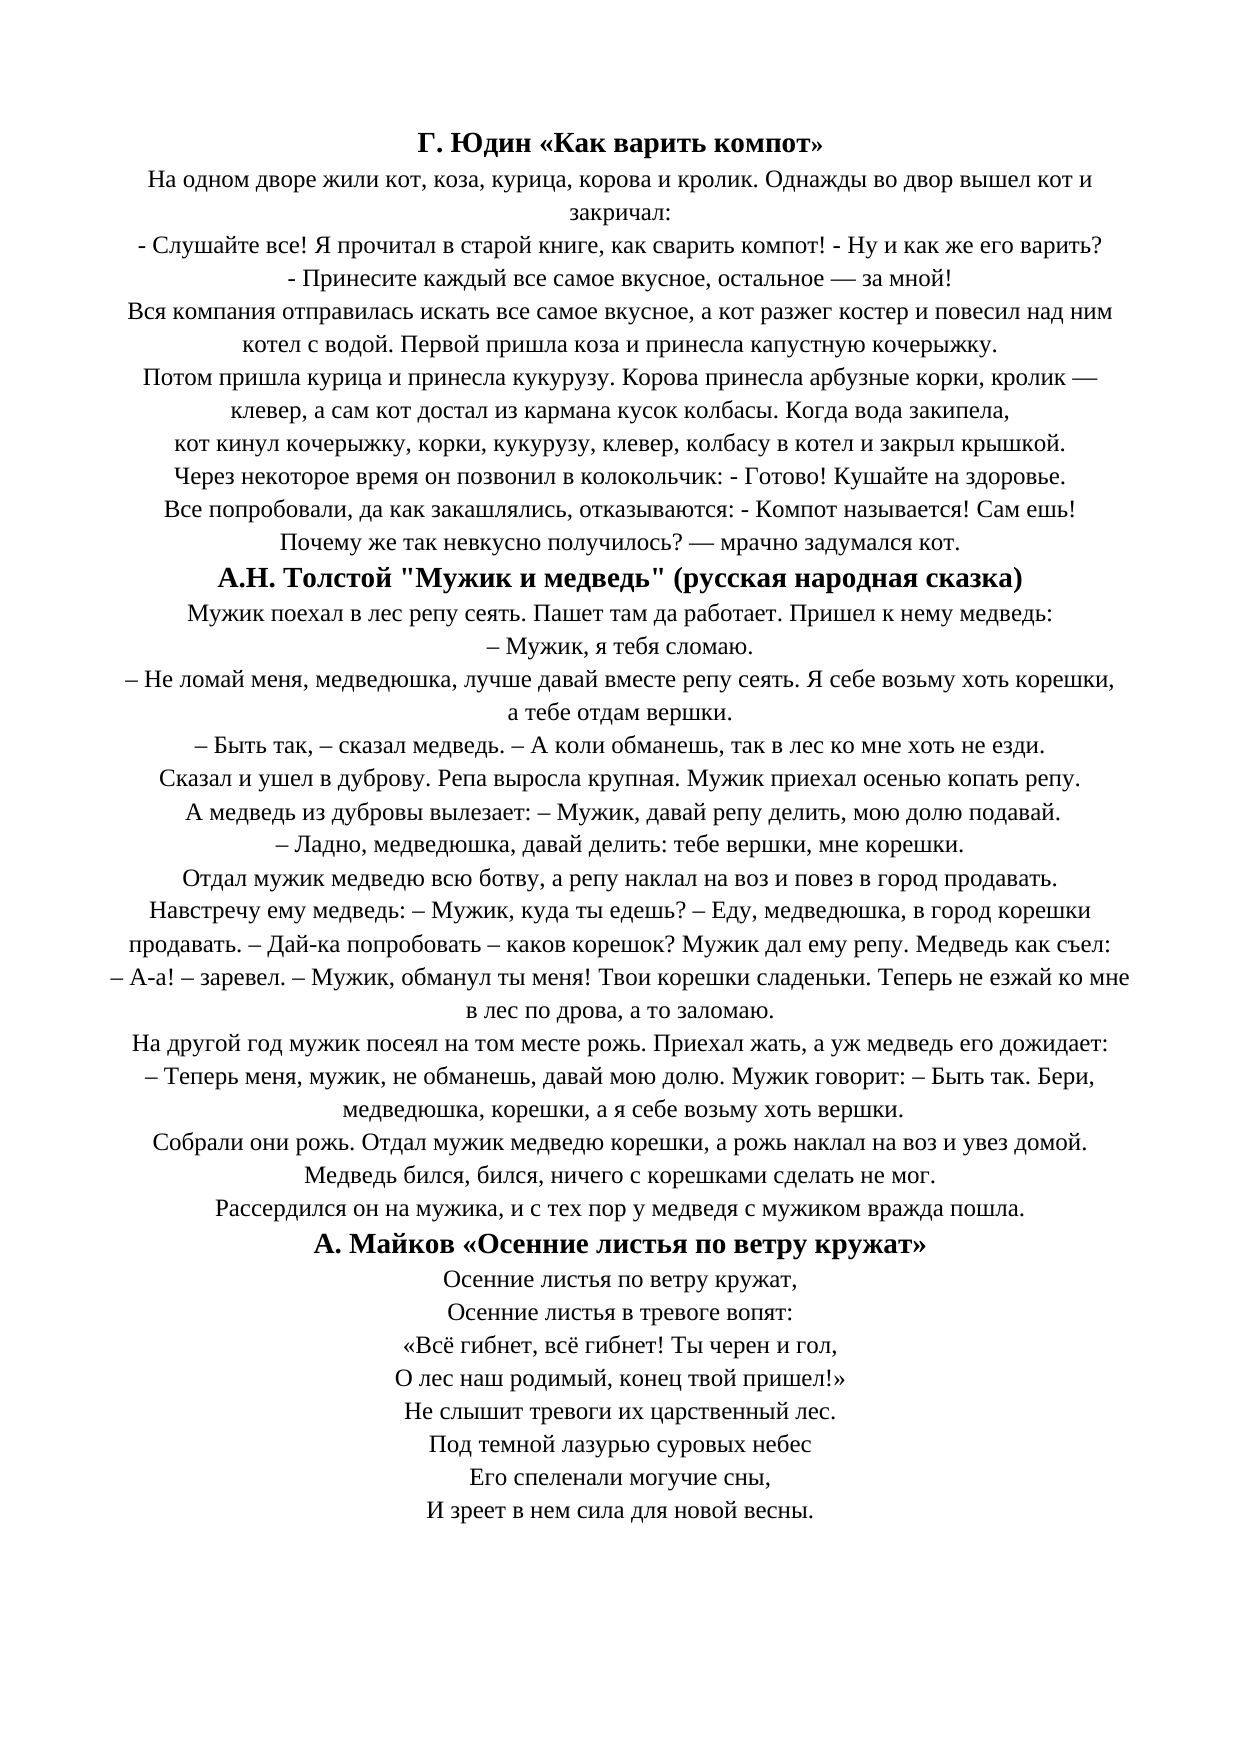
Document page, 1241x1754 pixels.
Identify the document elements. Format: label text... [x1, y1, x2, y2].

text Отдал мужик медведю всю ботву, а репу наклал на воз и повез в город продавать. [59, 863, 1181, 891]
text Сказал и ушел в дуброву. Репа выросла крупная. Мужик приехал осенью копать репу. [59, 763, 1181, 792]
text - Слушайте все! Я прочитал в старой книге, как сварить компот! - Ну и как же его варить? [59, 230, 1181, 258]
text - Принесите каждый все самое вкусное, остальное — за мной! [59, 263, 1181, 291]
text – Не ломай меня, медведюшка, лучше давай вместе репу сеять. Я себе возьму хоть корешки, [59, 664, 1181, 693]
text «Всё гибнет, всё гибнет! Ты черен и гол, [59, 1330, 1181, 1359]
text Вся компания отправилась искать все самое вкусное, а кот разжег костер и повесил над ним [59, 296, 1181, 324]
text Медведь бился, бился, ничего с корешками сделать не мог. [59, 1160, 1181, 1188]
text котел с водой. Первой пришла коза и принесла капустную кочерыжку. [59, 329, 1181, 357]
text На одном дворе жили кот, коза, курица, корова и кролик. Однажды во двор вышел кот и [59, 164, 1181, 192]
text Навстречу ему медведь: – Мужик, куда ты едешь? – Еду, медведюшка, в город корешки [59, 896, 1181, 924]
text – Быть так, – сказал медведь. – А коли обманешь, так в лес ко мне хоть не езди. [59, 731, 1181, 759]
text А медведь из дубровы вылезает: – Мужик, давай репу делить, мою долю подавай. [59, 797, 1181, 825]
text продавать. – Дай-ка попробовать – каков корешок? Мужик дал ему репу. Медведь как съел: [59, 929, 1181, 957]
text Г. Юдин «Как варить компот» [59, 125, 1181, 159]
text Не слышит тревоги их царственный лес. [59, 1396, 1181, 1425]
text Почему же так невкусно получилось? — мрачно задумался кот. [59, 527, 1181, 556]
text Под темной лазурью суровых небес [59, 1429, 1181, 1458]
text – Мужик, я тебя сломаю. [59, 631, 1181, 660]
text – Теперь меня, мужик, не обманешь, давай мою долю. Мужик говорит: – Быть так. Бери, [59, 1061, 1181, 1089]
text в лес по дрова, а то заломаю. [59, 995, 1181, 1023]
text Через некоторое время он позвонил в колокольчик: - Готово! Кушайте на здоровье. [59, 461, 1181, 489]
text – А-а! – заревел. – Мужик, обманул ты меня! Твои корешки сладеньки. Теперь не езжай ко мне [59, 962, 1181, 990]
text Потом пришла курица и принесла кукурузу. Корова принесла арбузные корки, кролик — [59, 362, 1181, 391]
text Его спеленали могучие сны, [59, 1462, 1181, 1491]
text закричал: [59, 197, 1181, 225]
text Собрали они рожь. Отдал мужик медведю корешки, а рожь наклал на воз и увез домой. [59, 1127, 1181, 1156]
text а тебе отдам вершки. [59, 697, 1181, 726]
text А.Н. Толстой "Мужик и медведь" (русская народная сказка) [59, 560, 1181, 593]
text клевер, а сам кот достал из кармана кусок колбасы. Когда вода закипела, [59, 395, 1181, 423]
text Все попробовали, да как закашлялись, отказываются: - Компот называется! Сам ешь! [59, 494, 1181, 523]
text И зреет в нем сила для новой весны. [59, 1496, 1181, 1524]
text – Ладно, медведюшка, давай делить: тебе вершки, мне корешки. [59, 829, 1181, 858]
text Осенние листья в тревоге вопят: [59, 1297, 1181, 1326]
text Мужик поехал в лес репу сеять. Пашет там да работает. Пришел к нему медведь: [59, 598, 1181, 627]
text Рассердился он на мужика, и с тех пор у медведя с мужиком вражда пошла. [59, 1193, 1181, 1222]
text медведюшка, корешки, а я себе возьму хоть вершки. [59, 1094, 1181, 1122]
text А. Майков «Осенние листья по ветру кружат» [59, 1226, 1181, 1259]
text О лес наш родимый, конец твой пришел!» [59, 1363, 1181, 1392]
text На другой год мужик посеял на том месте рожь. Приехал жать, а уж медведь его дожидает: [59, 1028, 1181, 1056]
text кот кинул кочерыжку, корки, кукурузу, клевер, колбасу в котел и закрыл крышкой. [59, 428, 1181, 457]
text Осенние листья по ветру кружат, [59, 1264, 1181, 1293]
